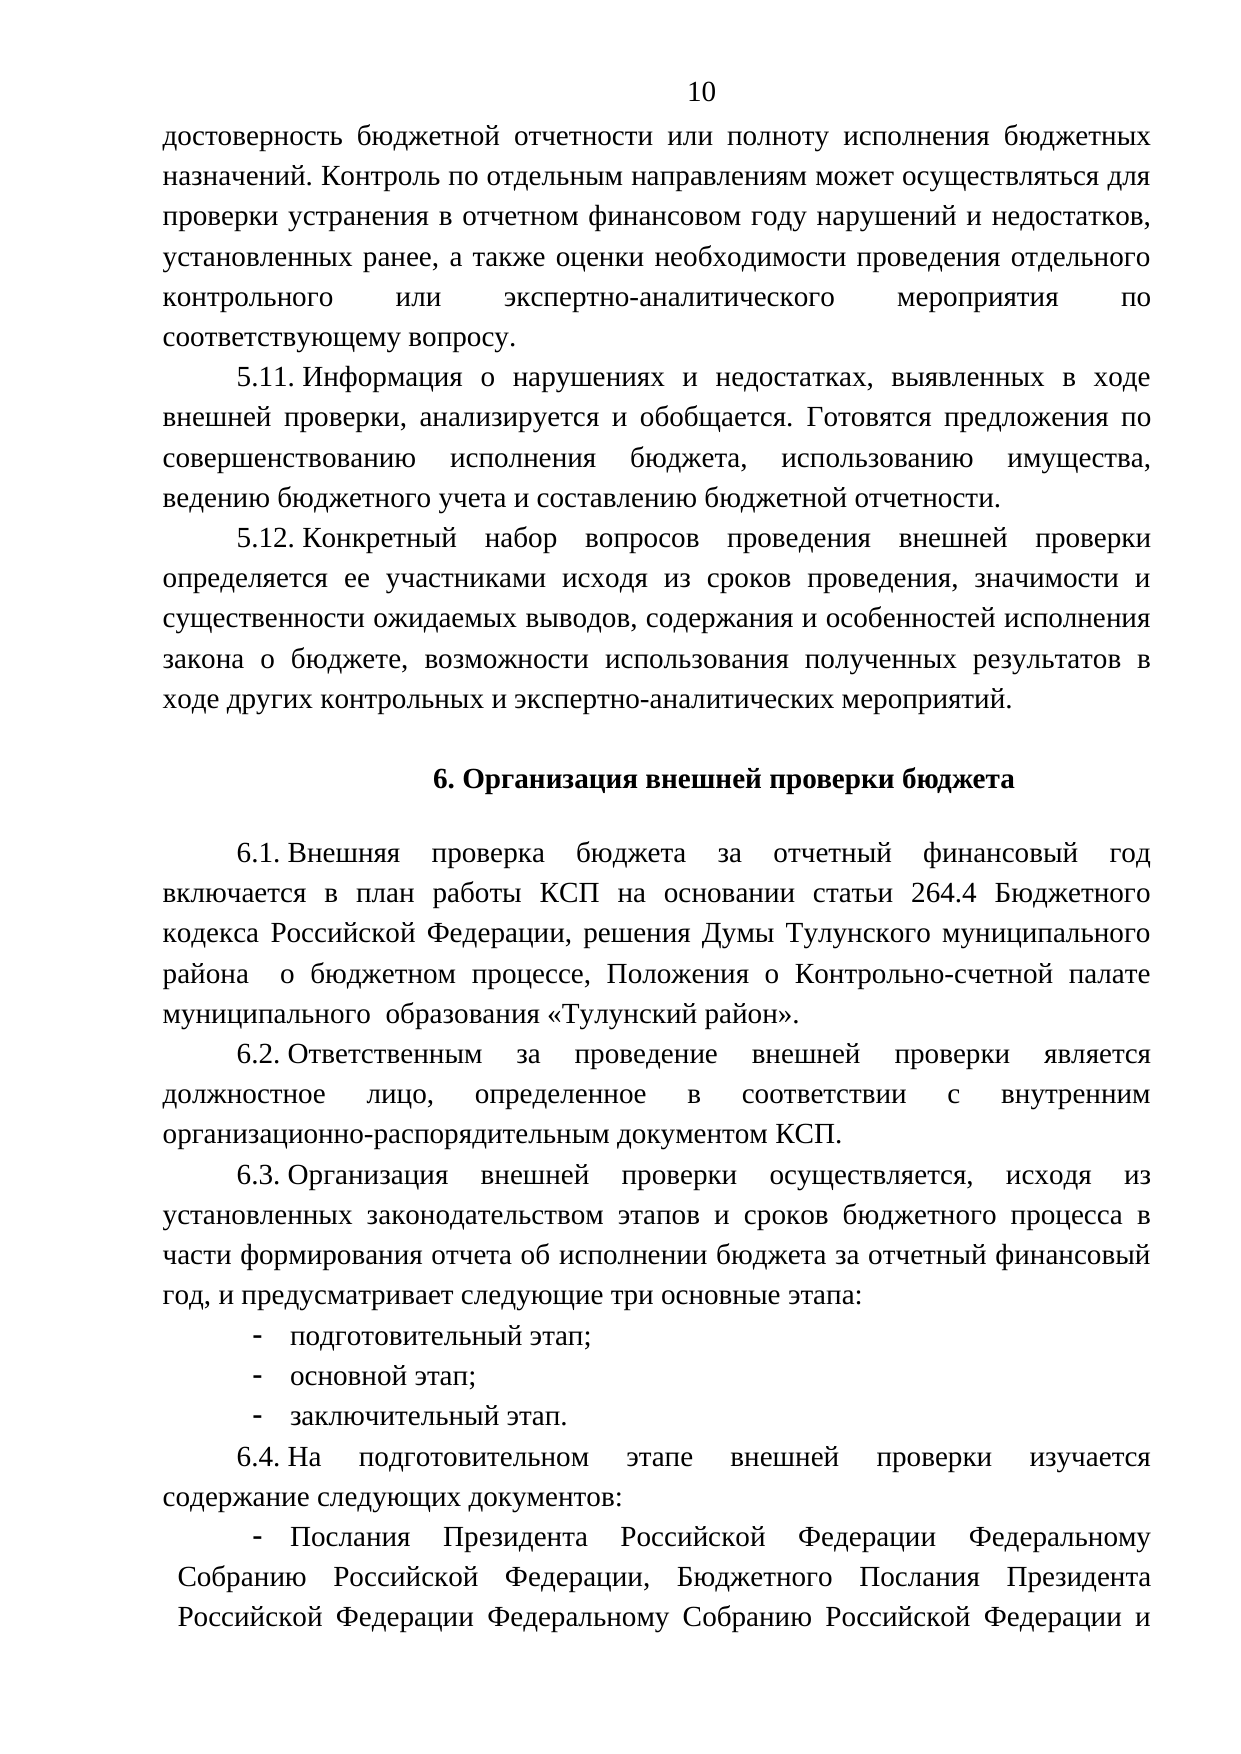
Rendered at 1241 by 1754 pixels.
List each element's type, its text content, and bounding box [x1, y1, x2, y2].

list Конкретный набор вопросов проведения внешней проверки определяется ее участниками исходя из сроков проведения, значимости и существенности ожидаемых выводов, содержания и особенностей исполнения закона о бюджете, возможности использования полученных результатов в ходе других контрольных и экспертно-аналитических мероприятий. [162, 520, 1152, 714]
list подготовительный этап; [177, 1318, 1152, 1351]
list заключительный этап. [177, 1398, 1152, 1432]
list Информация о нарушениях и недостатках, выявленных в ходе внешней проверки, анализируется и обобщается. Готовятся предложения по совершенствованию исполнения бюджета, использованию имущества, ведению бюджетного учета и составлению бюджетной отчетности. [162, 359, 1152, 513]
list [162, 118, 1152, 353]
list На подготовительном этапе внешней проверки изучается содержание следующих документов: [162, 1439, 1152, 1512]
list Организация внешней проверки осуществляется, исходя из установленных законодательством этапов и сроков бюджетного процесса в части формирования отчета об исполнении бюджета за отчетный финансовый год, и предусматривает следующие три основные этапа: [162, 1157, 1152, 1311]
list Ответственным за проведение внешней проверки является должностное лицо, определенное в соответствии с внутренним организационно-распорядительным документом КСП. [162, 1036, 1152, 1150]
subtitle Организация внешней проверки бюджета [222, 761, 1152, 795]
list Внешняя проверка бюджета за отчетный финансовый год включается в план работы КСП на основании статьи 264.4 Бюджетного кодекса Российской Федерации, решения Думы Тулунского муниципального района о бюджетном процессе, Положения о Контрольно-счетной палате муниципального образования «Тулунский район». [162, 835, 1152, 1029]
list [177, 1519, 1152, 1633]
list основной этап; [177, 1358, 1152, 1392]
